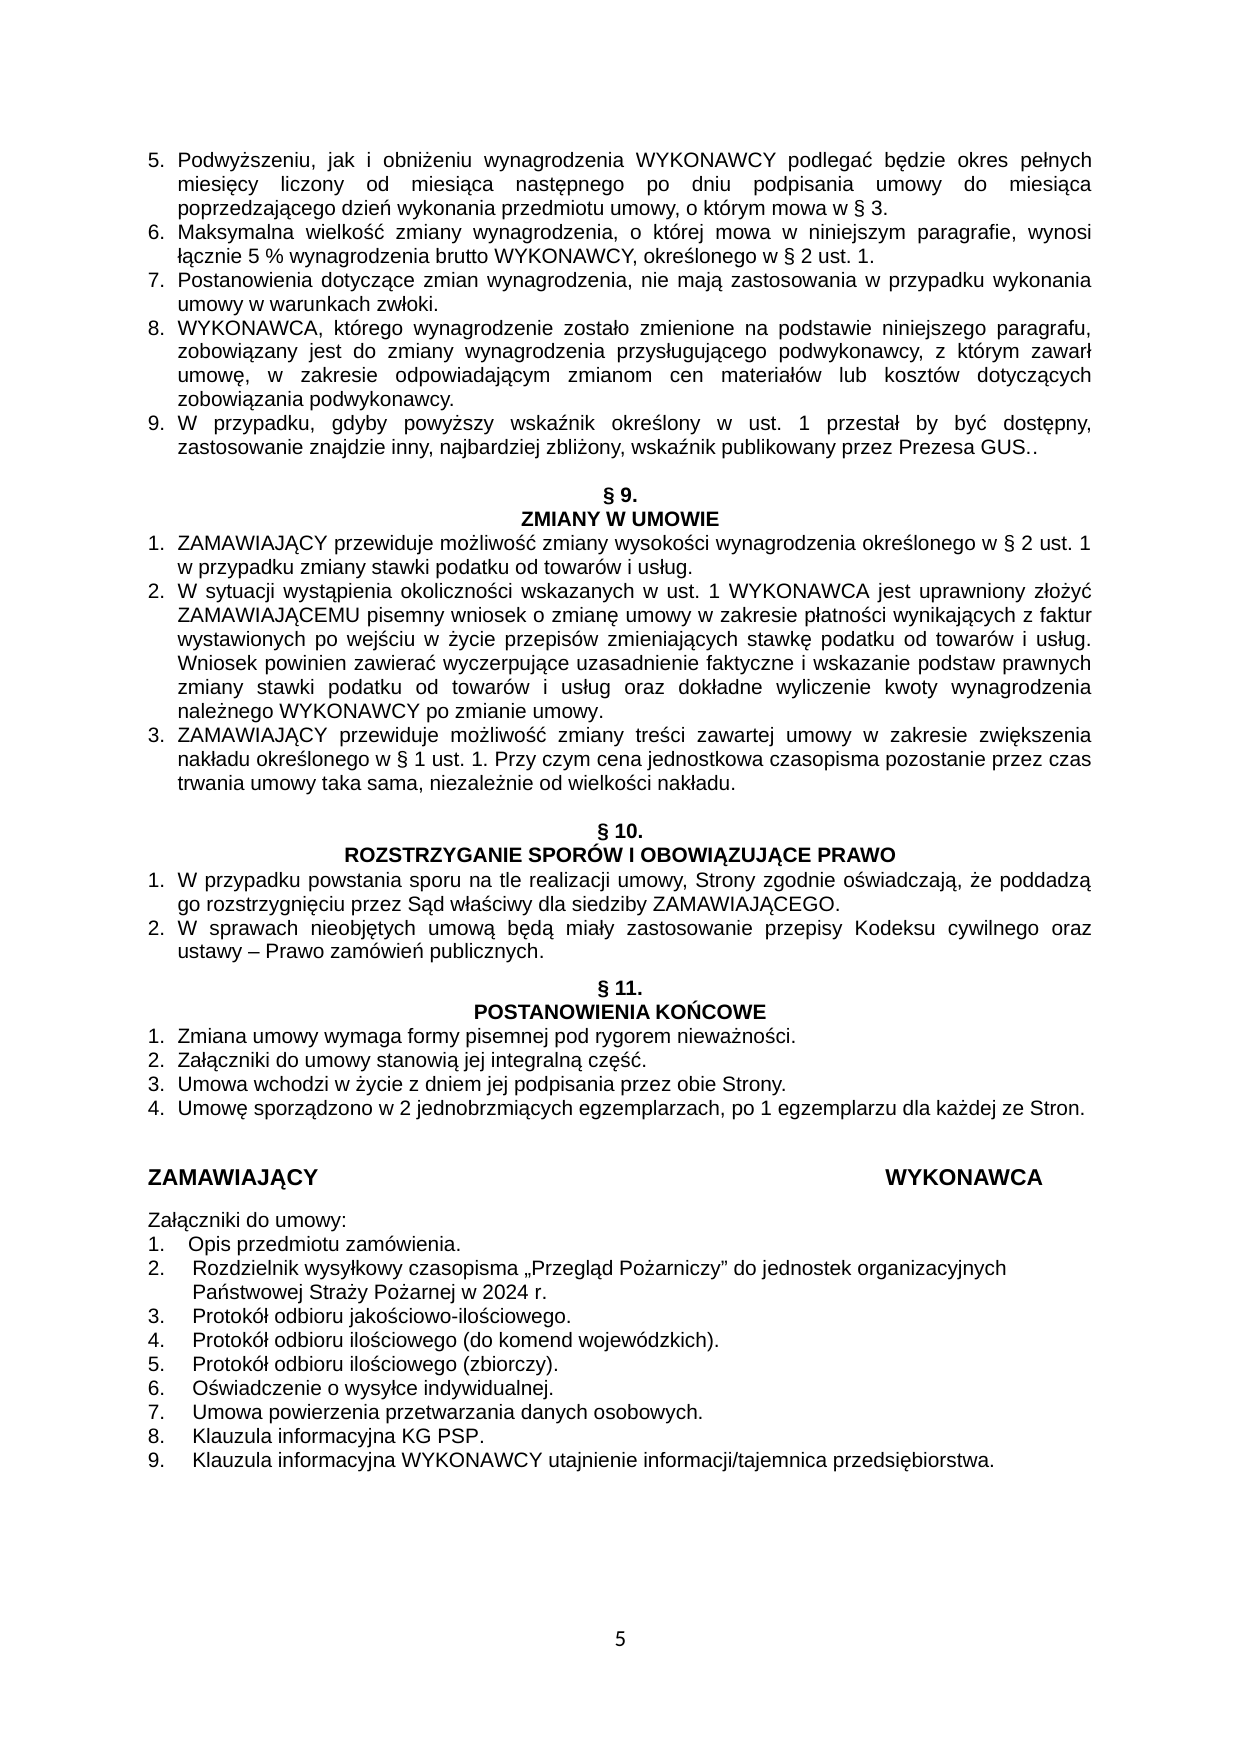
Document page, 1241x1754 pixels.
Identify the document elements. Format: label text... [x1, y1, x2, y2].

text 2. Załączniki do umowy stanowią jej integralną część. [148, 1048, 1093, 1072]
text 4. Umowę sporządzono w 2 jednobrzmiących egzemplarzach, po 1 egzemplarzu dla każdej ze Stron. [148, 1096, 1093, 1119]
text 8. WYKONAWCA, którego wynagrodzenie zostało zmienione na podstawie niniejszego paragrafu, zobowiązany jest do zmiany wynagrodzenia przysługującego podwykonawcy, z którym zawarł umowę, w zakresie odpowiadającym zmianom cen materiałów lub kosztów dotyczących zobowiązania podwykonawcy. [148, 315, 1093, 411]
text 4. Protokół odbioru ilościowego (do komend wojewódzkich). [148, 1328, 1093, 1352]
text 3. Umowa wchodzi w życie z dniem jej podpisania przez obie Strony. [148, 1072, 1093, 1096]
text 6. Oświadczenie o wysyłce indywidualnej. [148, 1376, 1093, 1400]
text POSTANOWIENIA KOŃCOWE [148, 1000, 1093, 1024]
text 1. Opis przedmiotu zamówienia. [148, 1232, 1093, 1256]
text § 9. [148, 483, 1093, 507]
text ROZSTRZYGANIE SPORÓW I OBOWIĄZUJĄCE PRAWO [148, 842, 1093, 866]
text 3. Protokół odbioru jakościowo-ilościowego. [148, 1304, 1093, 1328]
text 9. W przypadku, gdyby powyższy wskaźnik określony w ust. 1 przestał by być dostępny, zastosowanie znajdzie inny, najbardziej zbliżony, wskaźnik publikowany przez Prezesa GUS.. [148, 411, 1093, 459]
text 7. Umowa powierzenia przetwarzania danych osobowych. [148, 1400, 1093, 1424]
text 8. Klauzula informacyjna KG PSP. [148, 1424, 1093, 1448]
text 1. ZAMAWIAJĄCY przewiduje możliwość zmiany wysokości wynagrodzenia określonego w § 2 ust. 1 w przypadku zmiany stawki podatku od towarów i usług. [148, 531, 1093, 579]
text ZAMAWIAJĄCY WYKONAWCA [148, 1164, 1093, 1190]
text Załączniki do umowy: [148, 1208, 1093, 1232]
text 1. Zmiana umowy wymaga formy pisemnej pod rygorem nieważności. [148, 1024, 1093, 1048]
text 2. Rozdzielnik wysyłkowy czasopisma „Przegląd Pożarniczy” do jednostek organizacyjnych Państwowej Straży Pożarnej w 2024 r. [148, 1256, 1093, 1304]
text 9. Klauzula informacyjna WYKONAWCY utajnienie informacji/tajemnica przedsiębiorstwa. [148, 1448, 1093, 1472]
text 2. W sytuacji wystąpienia okoliczności wskazanych w ust. 1 WYKONAWCA jest uprawniony złożyć ZAMAWIAJĄCEMU pisemny wniosek o zmianę umowy w zakresie płatności wynikających z faktur wystawionych po wejściu w życie przepisów zmieniających stawkę podatku od towarów i usług. Wniosek powinien zawierać wyczerpujące uzasadnienie faktyczne i wskazanie podstaw prawnych zmiany stawki podatku od towarów i usług oraz dokładne wyliczenie kwoty wynagrodzenia należnego WYKONAWCY po zmianie umowy. [148, 579, 1093, 723]
text 2. W sprawach nieobjętych umową będą miały zastosowanie przepisy Kodeksu cywilnego oraz ustawy – Prawo zamówień publicznych. [148, 915, 1093, 963]
text § 11. [148, 976, 1093, 1000]
text 7. Postanowienia dotyczące zmian wynagrodzenia, nie mają zastosowania w przypadku wykonania umowy w warunkach zwłoki. [148, 267, 1093, 315]
text 6. Maksymalna wielkość zmiany wynagrodzenia, o której mowa w niniejszym paragrafie, wynosi łącznie 5 % wynagrodzenia brutto WYKONAWCY, określonego w § 2 ust. 1. [148, 219, 1093, 267]
text 3. ZAMAWIAJĄCY przewiduje możliwość zmiany treści zawartej umowy w zakresie zwiększenia nakładu określonego w § 1 ust. 1. Przy czym cena jednostkowa czasopisma pozostanie przez czas trwania umowy taka sama, niezależnie od wielkości nakładu. [148, 723, 1093, 794]
text § 10. [148, 818, 1093, 842]
text 1. W przypadku powstania sporu na tle realizacji umowy, Strony zgodnie oświadczają, że poddadzą go rozstrzygnięciu przez Sąd właściwy dla siedziby ZAMAWIAJĄCEGO. [148, 867, 1093, 915]
text 5. Protokół odbioru ilościowego (zbiorczy). [148, 1352, 1093, 1376]
text ZMIANY W UMOWIE [148, 507, 1093, 531]
text 5. Podwyższeniu, jak i obniżeniu wynagrodzenia WYKONAWCY podlegać będzie okres pełnych miesięcy liczony od miesiąca następnego po dniu podpisania umowy do miesiąca poprzedzającego dzień wykonania przedmiotu umowy, o którym mowa w § 3. [148, 148, 1093, 219]
